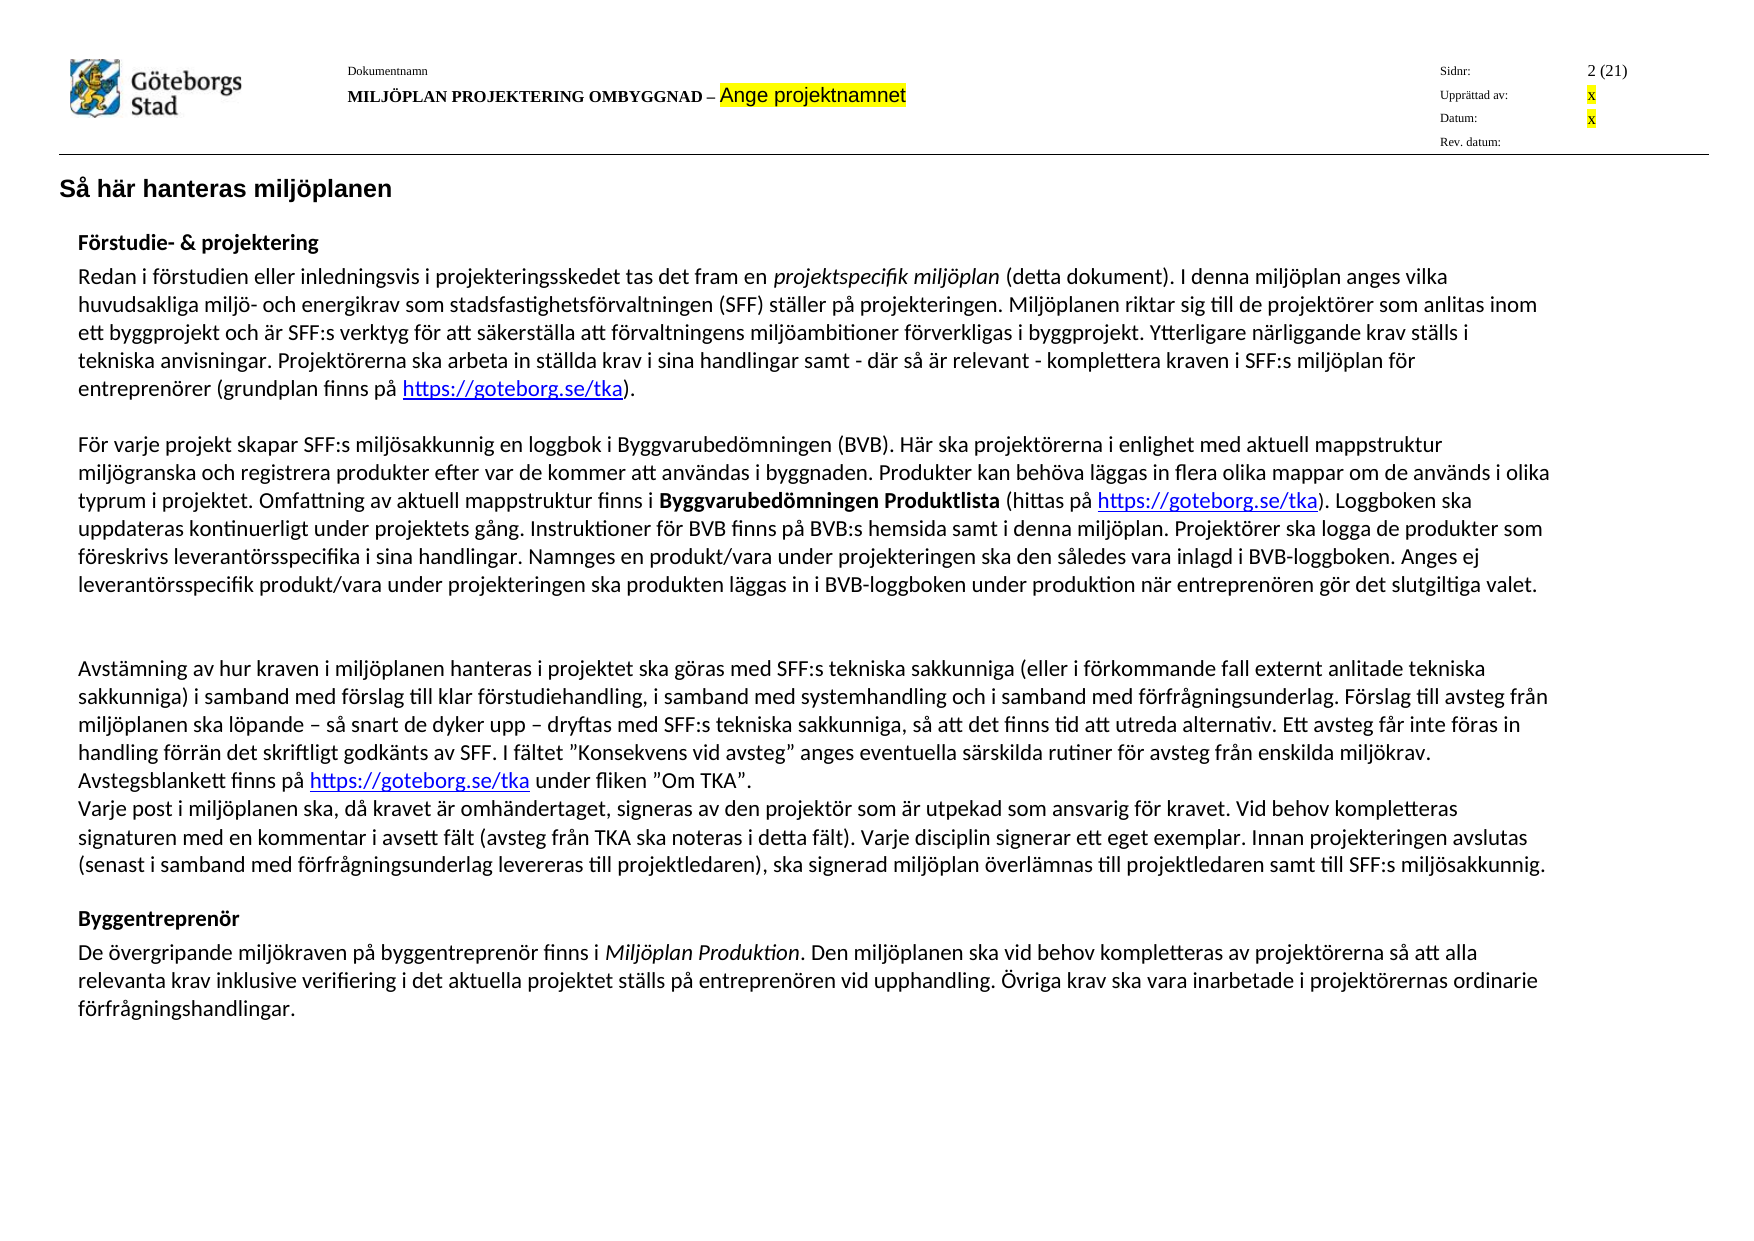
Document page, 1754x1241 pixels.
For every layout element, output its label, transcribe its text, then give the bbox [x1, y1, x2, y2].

list Redan i förstudien eller inledningsvis i projekteringsskedet tas det fram en projektspecifik miljöplan (detta dokument). I denna miljöplan anges vilka huvudsakliga miljö- och energikrav som stadsfastighetsförvaltningen (SFF) ställer på projekteringen. Miljöplanen riktar sig till de projektörer som anlitas inom ett byggprojekt och är SFF:s verktyg för att säkerställa att förvaltningens miljöambitioner förverkligas i byggprojekt. Ytterligare närliggande krav ställs i tekniska anvisningar. Projektörerna ska arbeta in ställda krav i sina handlingar samt - där så är relevant - komplettera kraven i SFF:s miljöplan för entreprenörer (grundplan finns på https://goteborg.se/tka). [78, 262, 1550, 402]
list Byggentreprenör [78, 904, 1565, 932]
list Varje post i miljöplanen ska, då kravet är omhändertaget, signeras av den projektör som är utpekad som ansvarig för kravet. Vid behov kompletteras signaturen med en kommentar i avsett fält (avsteg från TKA ska noteras i detta fält). Varje disciplin signerar ett eget exemplar. Innan projekteringen avslutas (senast i samband med förfrågningsunderlag levereras till projektledaren), ska signerad miljöplan överlämnas till projektledaren samt till SFF:s miljösakkunnig. [78, 794, 1550, 879]
list De övergripande miljökraven på byggentreprenör finns i Miljöplan Produktion. Den miljöplanen ska vid behov kompletteras av projektörerna så att alla relevanta krav inklusive verifiering i det aktuella projektet ställs på entreprenören vid upphandling. Övriga krav ska vara inarbetade i projektörernas ordinarie förfrågningshandlingar. [78, 938, 1565, 1022]
list Förstudie- & projektering [78, 228, 1565, 256]
list Avstämning av hur kraven i miljöplanen hanteras i projektet ska göras med SFF:s tekniska sakkunniga (eller i förkommande fall externt anlitade tekniska sakkunniga) i samband med förslag till klar förstudiehandling, i samband med systemhandling och i samband med förfrågningsunderlag. Förslag till avsteg från miljöplanen ska löpande – så snart de dyker upp – dryftas med SFF:s tekniska sakkunniga, så att det finns tid att utreda alternativ. Ett avsteg får inte föras in handling förrän det skriftligt godkänts av SFF. I fältet ”Konsekvens vid avsteg” anges eventuella särskilda rutiner för avsteg från enskilda miljökrav. Avstegsblankett finns på https://goteborg.se/tka under fliken ”Om TKA”. [78, 654, 1550, 794]
title Så här hanteras miljöplanen [59, 174, 1719, 203]
list För varje projekt skapar SFF:s miljösakkunnig en loggbok i Byggvarubedömningen (BVB). Här ska projektörerna i enlighet med aktuell mappstruktur miljögranska och registrera produkter efter var de kommer att användas i byggnaden. Produkter kan behöva läggas in flera olika mappar om de används i olika typrum i projektet. Omfattning av aktuell mappstruktur finns i Byggvarubedömningen Produktlista (hittas på https://goteborg.se/tka). Loggboken ska uppdateras kontinuerligt under projektets gång. Instruktioner för BVB finns på BVB:s hemsida samt i denna miljöplan. Projektörer ska logga de produkter som föreskrivs leverantörsspecifika i sina handlingar. Namnges en produkt/vara under projekteringen ska den således vara inlagd i BVB-loggboken. Anges ej leverantörsspecifik produkt/vara under projekteringen ska produkten läggas in i BVB-loggboken under produktion när entreprenören gör det slutgiltiga valet. [78, 430, 1565, 598]
picture [70, 59, 242, 118]
